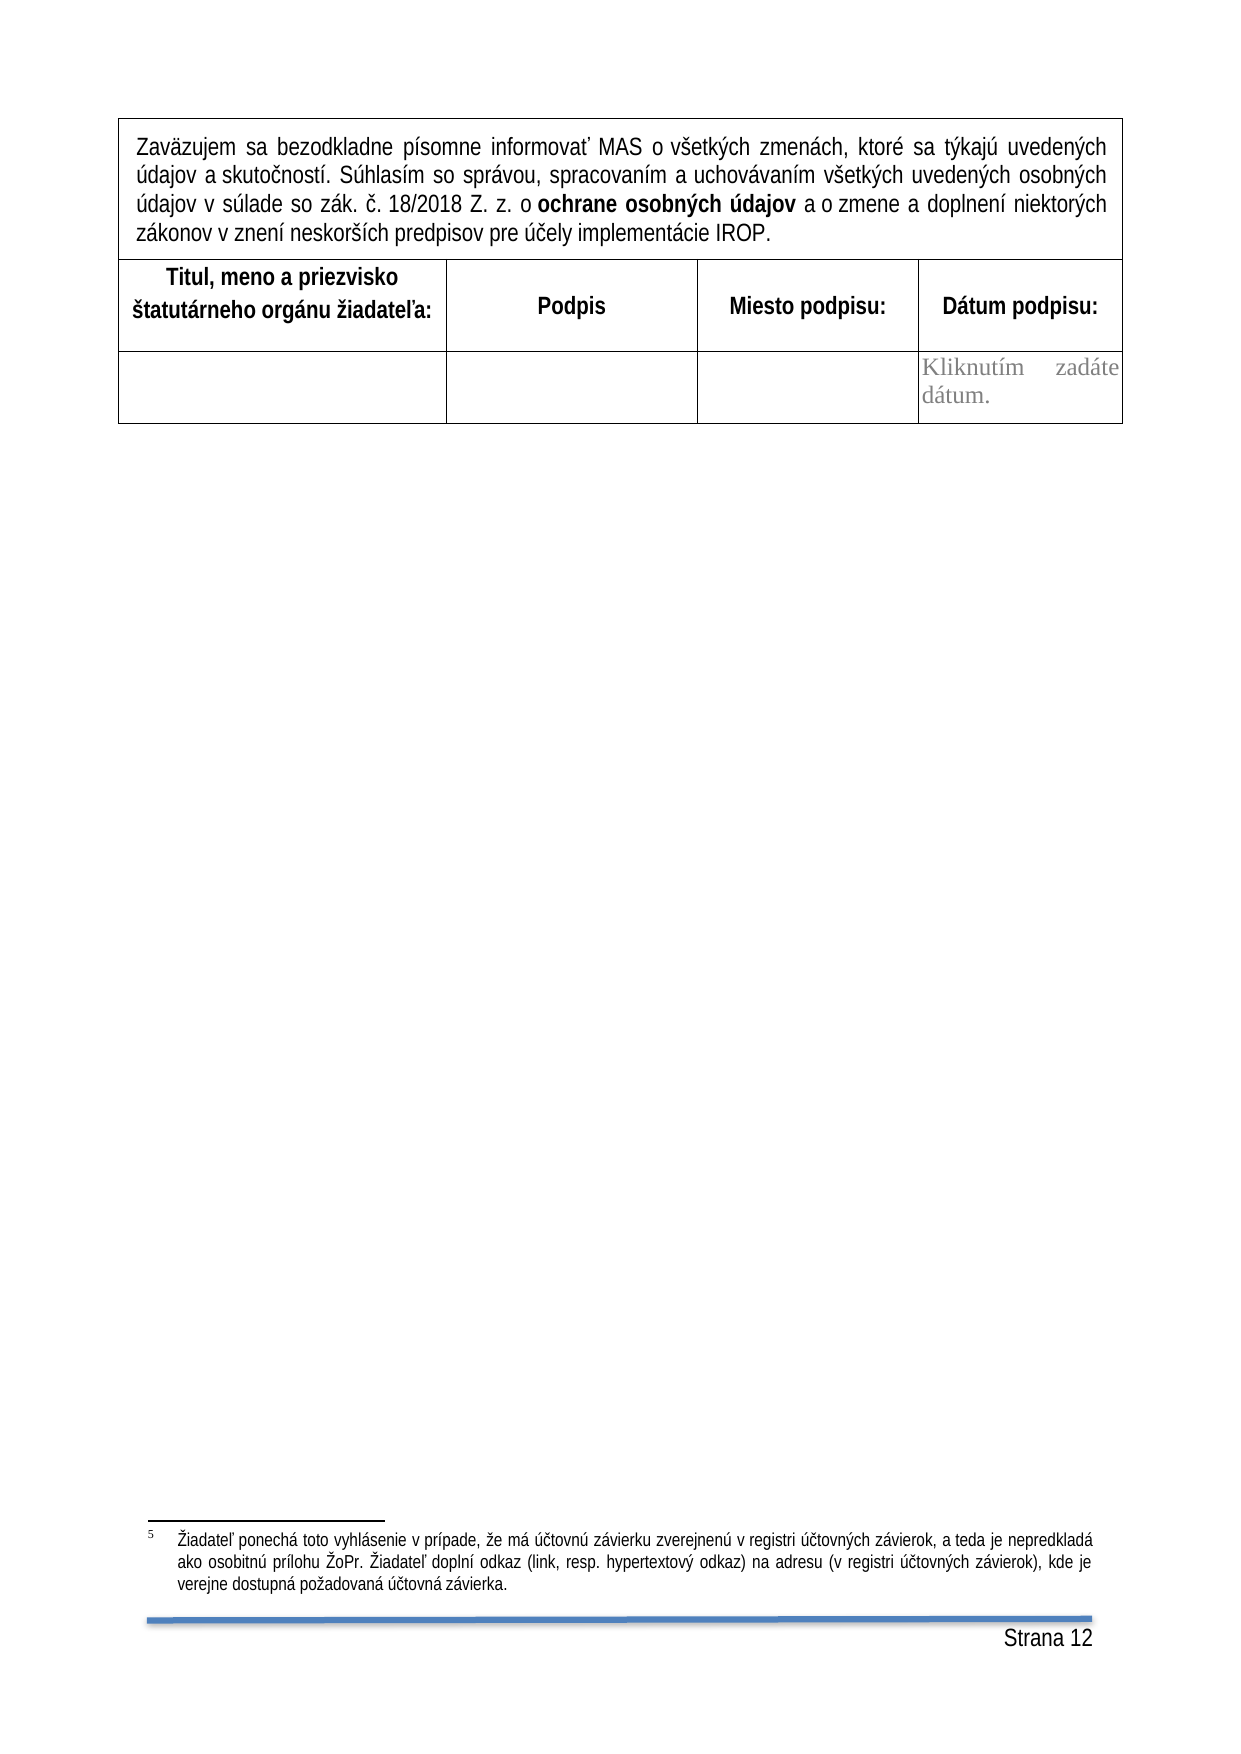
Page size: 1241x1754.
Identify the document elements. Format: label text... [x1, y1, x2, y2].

table_cell Miesto podpisu: [698, 260, 918, 351]
table_cell [698, 352, 918, 423]
table_cell Dátum podpisu: [919, 260, 1122, 351]
table_cell Titul, meno a priezvisko štatutárneho orgánu žiadateľa: [119, 260, 446, 351]
table_cell [119, 352, 446, 423]
table_cell Podpis [447, 260, 697, 351]
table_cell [119, 119, 1122, 259]
table_cell [447, 352, 697, 423]
